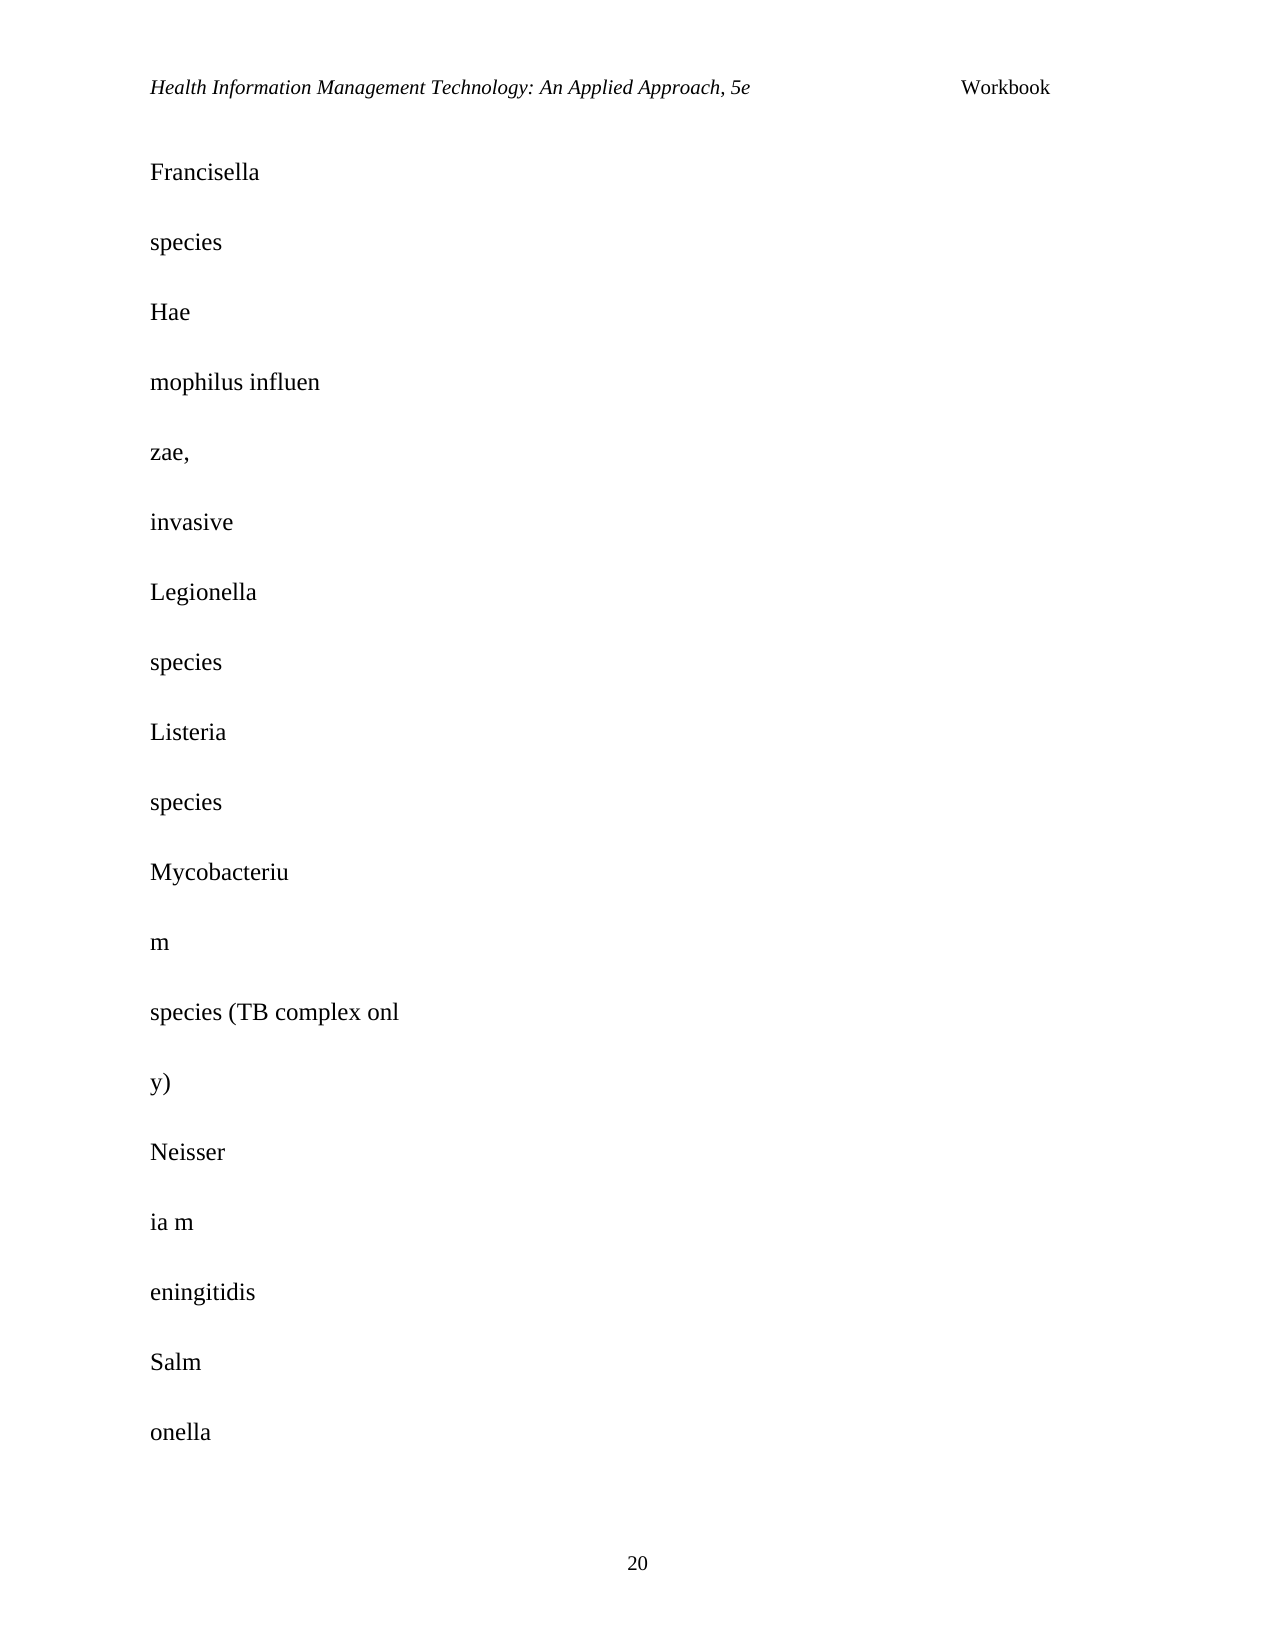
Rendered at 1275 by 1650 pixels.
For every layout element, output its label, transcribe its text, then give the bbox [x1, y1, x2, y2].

text mophilus influen [150, 367, 1125, 395]
text Mycobacteriu [150, 857, 1125, 885]
text Listeria [150, 717, 1125, 745]
text zae, [150, 437, 1125, 465]
text invasive [150, 507, 1125, 535]
text ia m [150, 1207, 1125, 1235]
text Francisella [150, 157, 1125, 185]
text species [150, 647, 1125, 675]
text species (TB complex onl [150, 997, 1125, 1025]
text Legionella [150, 577, 1125, 605]
text m [150, 927, 1125, 955]
text species [150, 787, 1125, 815]
text Neisser [150, 1137, 1125, 1165]
text species [150, 227, 1125, 255]
text eningitidis [150, 1277, 1125, 1305]
text y) [150, 1067, 1125, 1095]
text onella [150, 1417, 1125, 1445]
text Salm [150, 1347, 1125, 1375]
text Hae [150, 297, 1125, 325]
